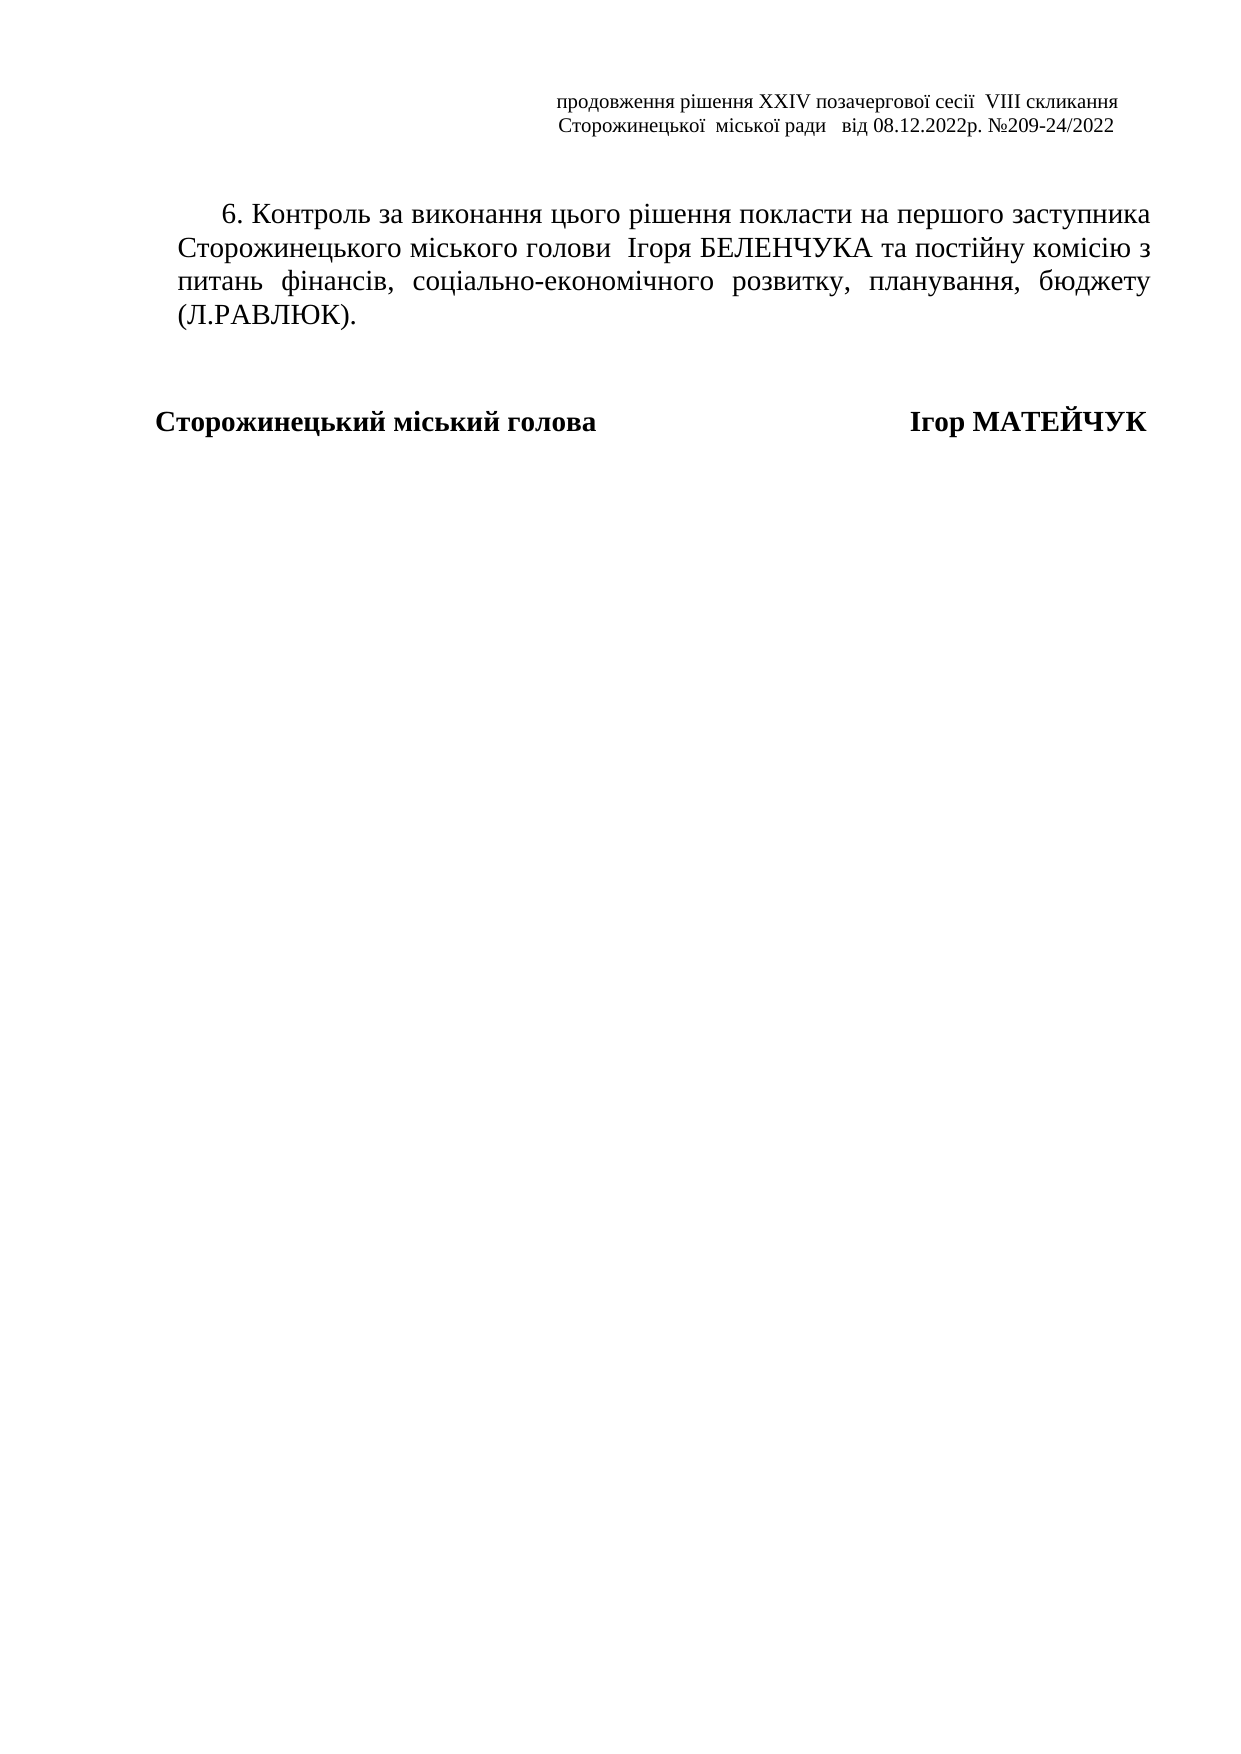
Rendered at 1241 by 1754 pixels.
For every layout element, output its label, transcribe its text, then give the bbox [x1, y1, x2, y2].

text продовження рішення XХІV позачергової сесії VIIІ скликання [221, 88, 1152, 113]
text Сторожинецький міський голова Ігор МАТЕЙЧУК [148, 404, 1152, 438]
text Сторожинецької міської ради від 08.12.2022р. №209-24/2022 [221, 113, 1152, 137]
text 6. Контроль за виконання цього рішення покласти на першого заступника Сторожинецького міського голови Ігоря БЕЛЕНЧУКА та постійну комісію з питань фінансів, соціально-економічного розвитку, планування, бюджету (Л.РАВЛЮК). [177, 196, 1152, 331]
